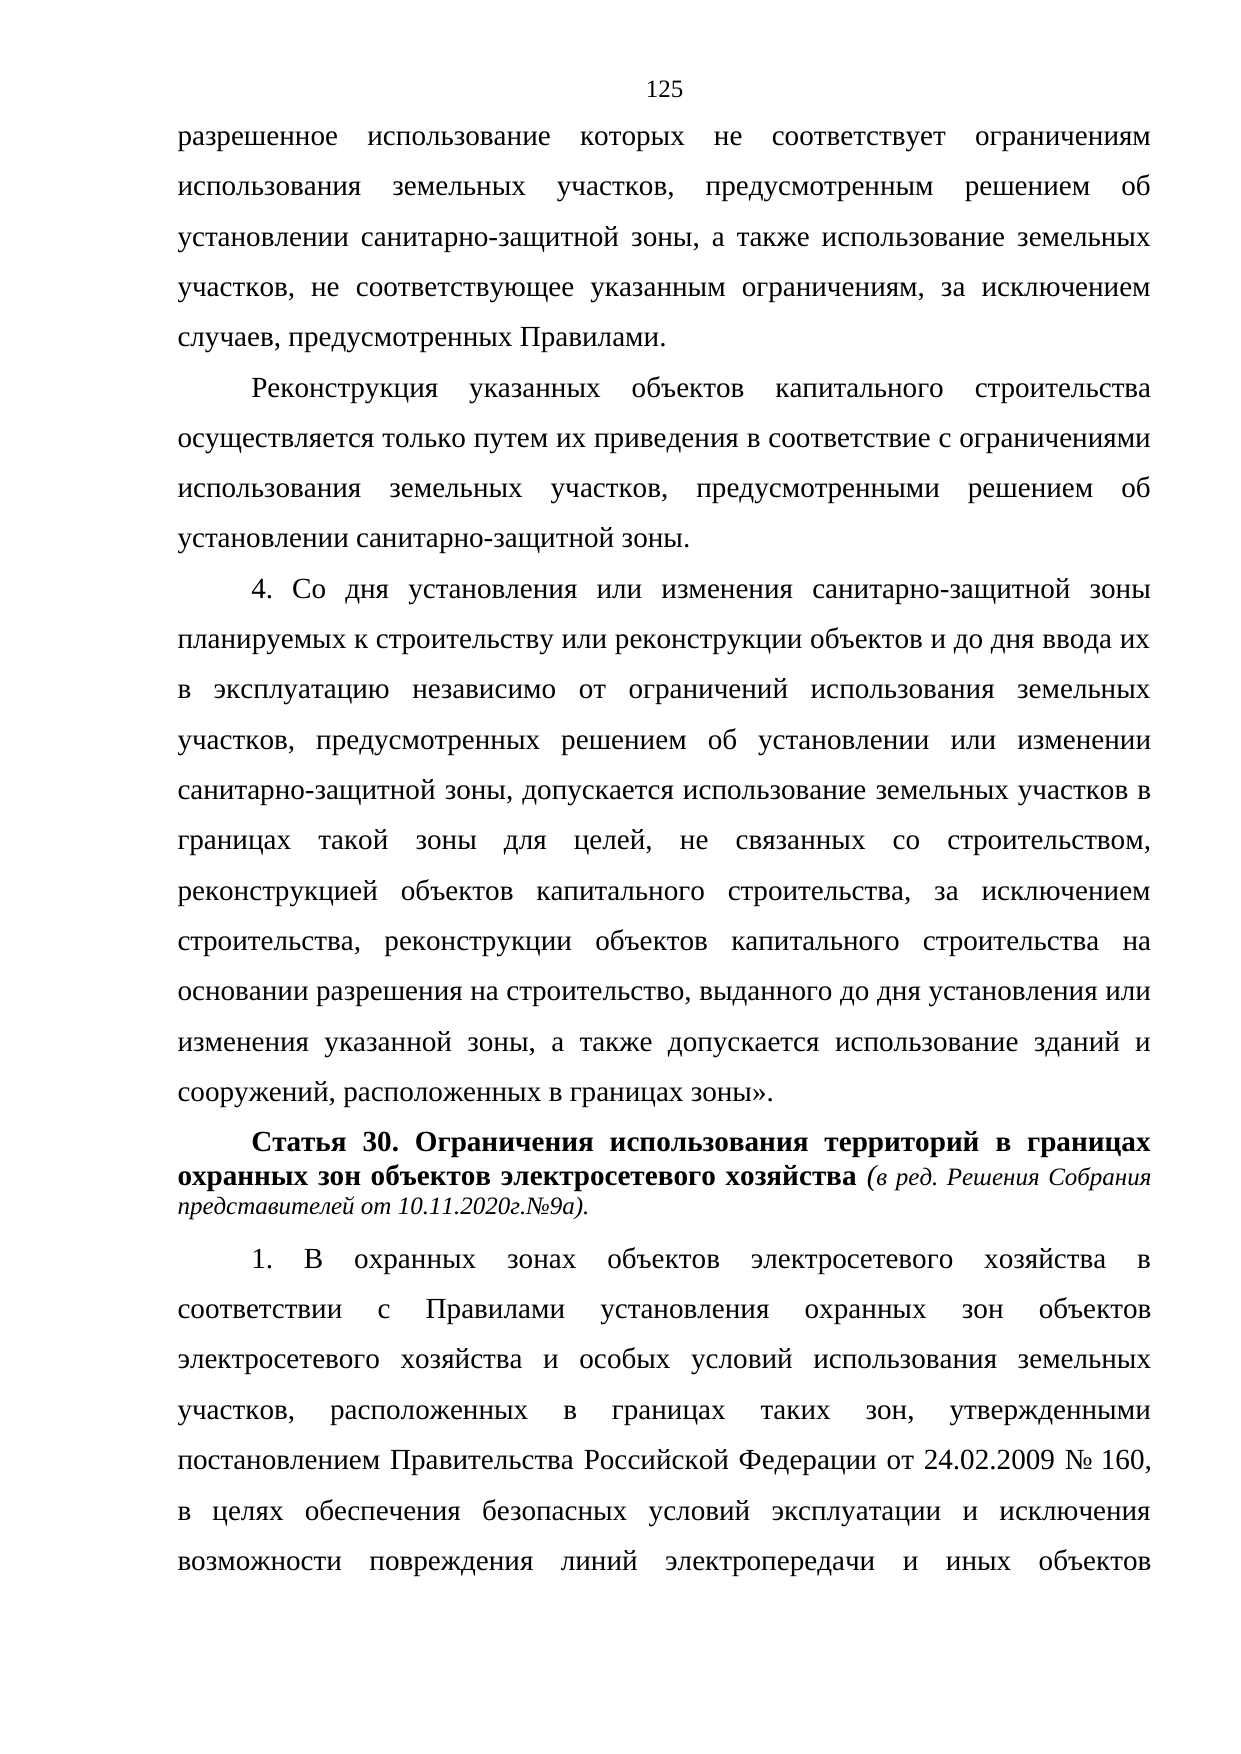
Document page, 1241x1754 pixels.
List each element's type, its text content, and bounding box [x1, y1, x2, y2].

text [177, 1241, 1152, 1576]
text 4. Со дня установления или изменения санитарно-защитной зоны планируемых к строительству или реконструкции объектов и до дня ввода их в эксплуатацию независимо от ограничений использования земельных участков, предусмотренных решением об установлении или изменении санитарно-защитной зоны, допускается использование земельных участков в границах такой зоны для целей, не связанных со строительством, реконструкцией объектов капитального строительства, за исключением строительства, реконструкции объектов капитального строительства на основании разрешения на строительство, выданного до дня установления или изменения указанной зоны, а также допускается использование зданий и сооружений, расположенных в границах зоны». [177, 571, 1152, 1108]
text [177, 118, 1152, 353]
text Статья 30. Ограничения использования территорий в границах охранных зон объектов электросетевого хозяйства (в ред. Решения Собрания представителей от 10.11.2020г.№9а). [177, 1124, 1152, 1220]
text Реконструкция указанных объектов капитального строительства осуществляется только путем их приведения в соответствие с ограничениями использования земельных участков, предусмотренными решением об установлении санитарно-защитной зоны. [177, 370, 1152, 554]
